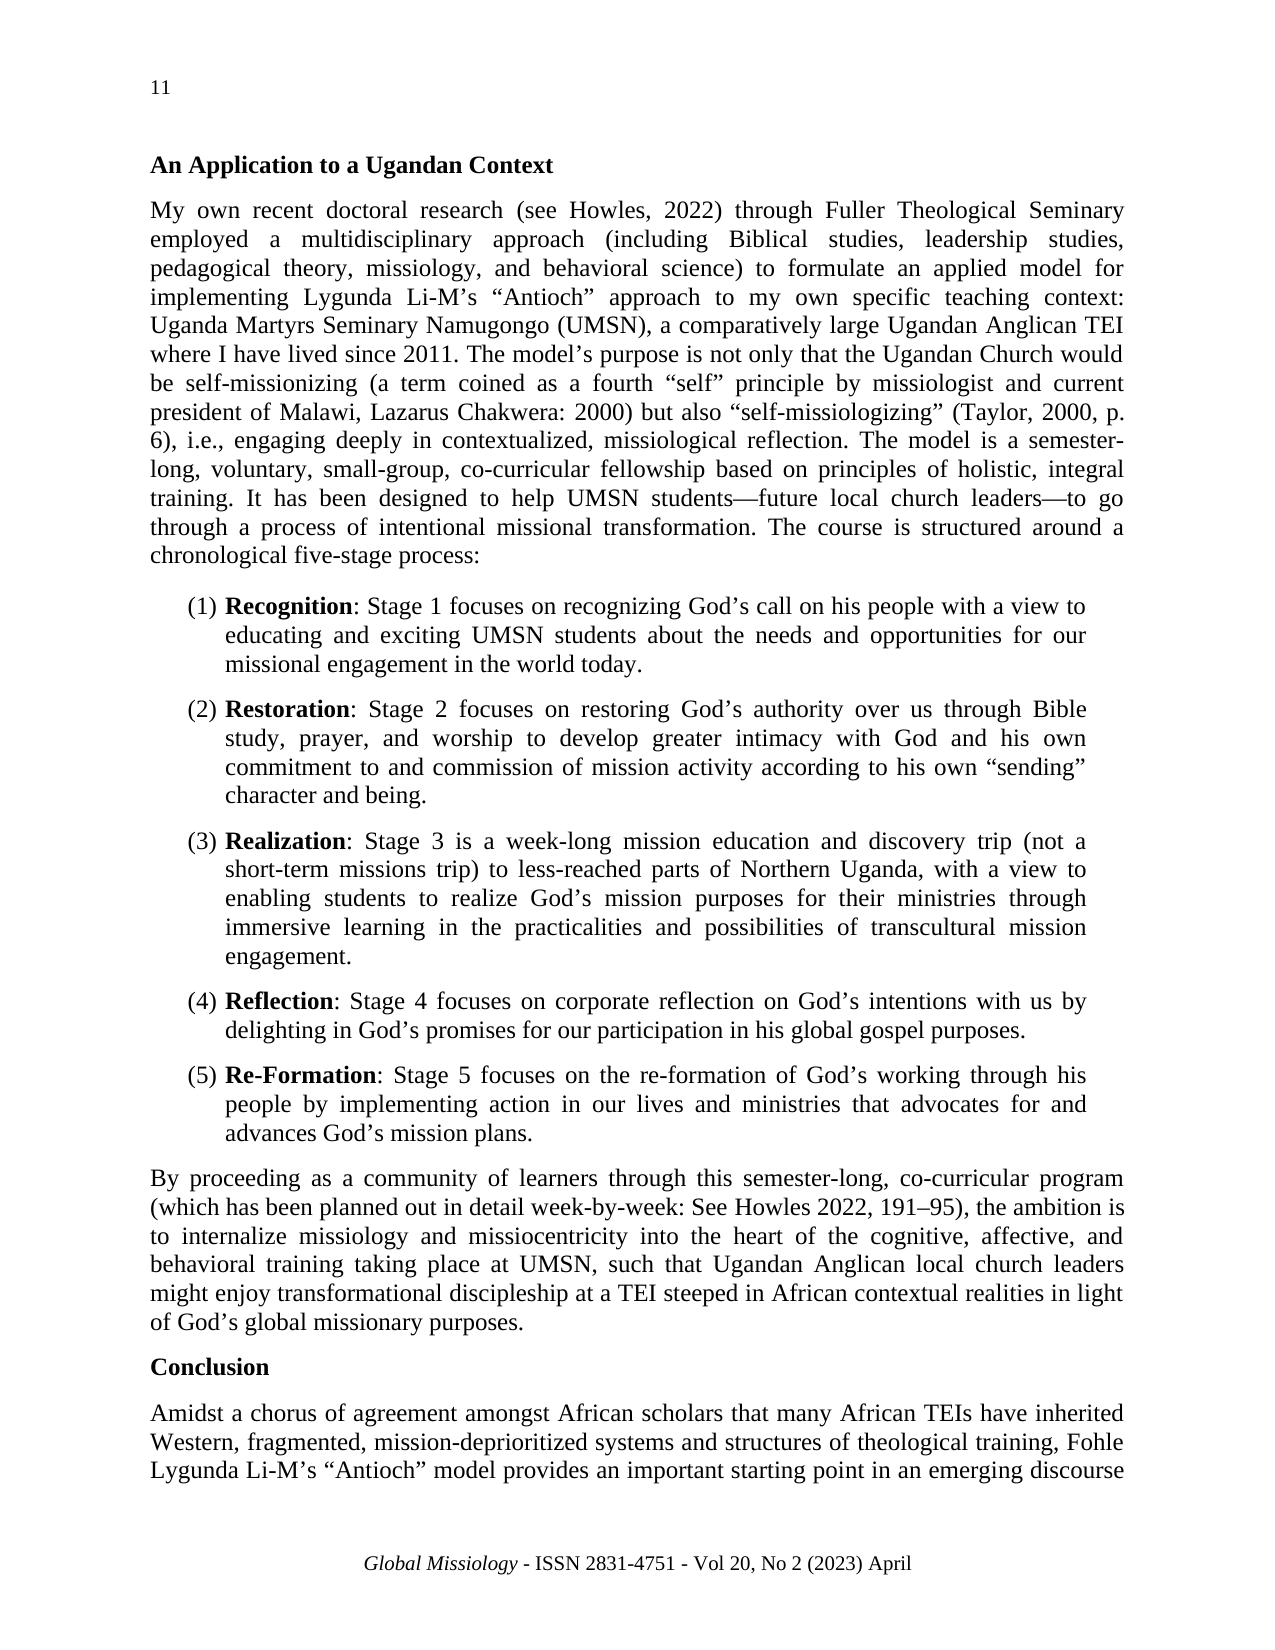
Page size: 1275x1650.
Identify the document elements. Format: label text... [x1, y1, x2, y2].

text My own recent doctoral research (see Howles, 2022) through Fuller Theological Seminary employed a multidisciplinary approach (including Biblical studies, leadership studies, pedagogical theory, missiology, and behavioral science) to formulate an applied model for implementing Lygunda Li-M’s “Antioch” approach to my own specific teaching context: Uganda Martyrs Seminary Namugongo (UMSN), a comparatively large Ugandan Anglican TEI where I have lived since 2011. The model’s purpose is not only that the Ugandan Church would be self-missionizing (a term coined as a fourth “self” principle by missiologist and current president of Malawi, Lazarus Chakwera: 2000) but also “self-missiologizing” (Taylor, 2000, p. 6), i.e., engaging deeply in contextualized, missiological reflection. The model is a semester-long, voluntary, small-group, co-curricular fellowship based on principles of holistic, integral training. It has been designed to help UMSN students—future local church leaders—to go through a process of intentional missional transformation. The course is structured around a chronological five-stage process: [150, 195, 1125, 569]
text By proceeding as a community of learners through this semester-long, co-curricular program (which has been planned out in detail week-by-week: See Howles 2022, 191–95), the ambition is to internalize missiology and missiocentricity into the heart of the cognitive, affective, and behavioral training taking place at UMSN, such that Ugandan Anglican local church leaders might enjoy transformational discipleship at a TEI steeped in African contextual realities in light of God’s global missionary purposes. [150, 1163, 1125, 1336]
list Recognition: Stage 1 focuses on recognizing God’s call on his people with a view to educating and exciting UMSN students about the needs and opportunities for our missional engagement in the world today. [187, 591, 1087, 677]
list Restoration: Stage 2 focuses on restoring God’s authority over us through Bible study, prayer, and worship to develop greater intimacy with God and his own commitment to and commission of mission activity according to his own “sending” character and being. [187, 694, 1087, 809]
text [150, 1398, 1125, 1484]
list Realization: Stage 3 is a week-long mission education and discovery trip (not a short-term missions trip) to less-reached parts of Northern Uganda, with a view to enabling students to realize God’s mission purposes for their ministries through immersive learning in the practicalities and possibilities of transcultural mission engagement. [187, 826, 1087, 969]
text An Application to a Ugandan Context [150, 150, 1125, 179]
list Reflection: Stage 4 focuses on corporate reflection on God’s intentions with us by delighting in God’s promises for our participation in his global gospel purposes. [187, 986, 1087, 1044]
list Re-Formation: Stage 5 focuses on the re-formation of God’s working through his people by implementing action in our lives and ministries that advocates for and advances God’s mission plans. [187, 1060, 1087, 1147]
text Conclusion [150, 1352, 1125, 1381]
